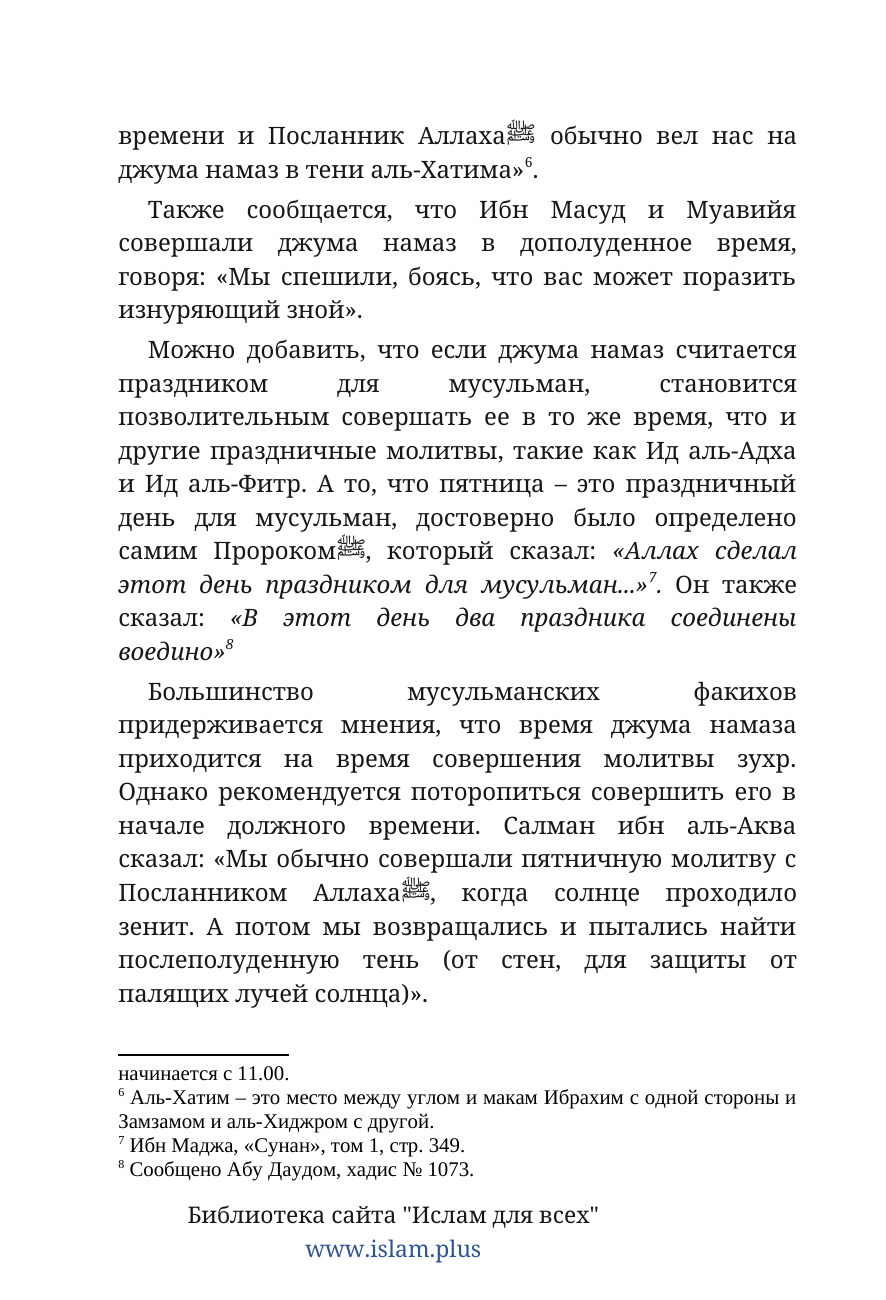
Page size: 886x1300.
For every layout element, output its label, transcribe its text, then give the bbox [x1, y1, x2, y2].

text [118, 119, 797, 185]
text Большинство мусульманских факихов придерживается мнения, что время джума намаза приходится на время совершения молитвы зухр. Однако рекомендуется поторопиться совершить его в начале должного времени. Салман ибн аль-Аква сказал: «Мы обычно совершали пятничную молитву с Посланником Аллахаﷺ, когда солнце проходило зенит. А потом мы возвращались и пытались найти послеполуденную тень (от стен, для защиты от палящих лучей солнца)». [118, 674, 797, 1009]
text Также сообщается, что Ибн Масуд и Муавийя совершали джума намаз в дополуденное время, говоря: «Мы спешили, боясь, что вас может поразить изнуряющий зной». [118, 192, 797, 326]
text Можно добавить, что если джума намаз считается праздником для мусульман, становится позволительным совершать ее в то же время, что и другие праздничные молитвы, такие как Ид аль-Адха и Ид аль-Фитр. А то, что пятница – это праздничный день для мусульман, достоверно было определено самим Пророкомﷺ, который сказал: «Аллах сделал этот день праздником для мусульман...». Он также сказал: «В этот день два праздника соединены воедино» [118, 333, 797, 667]
